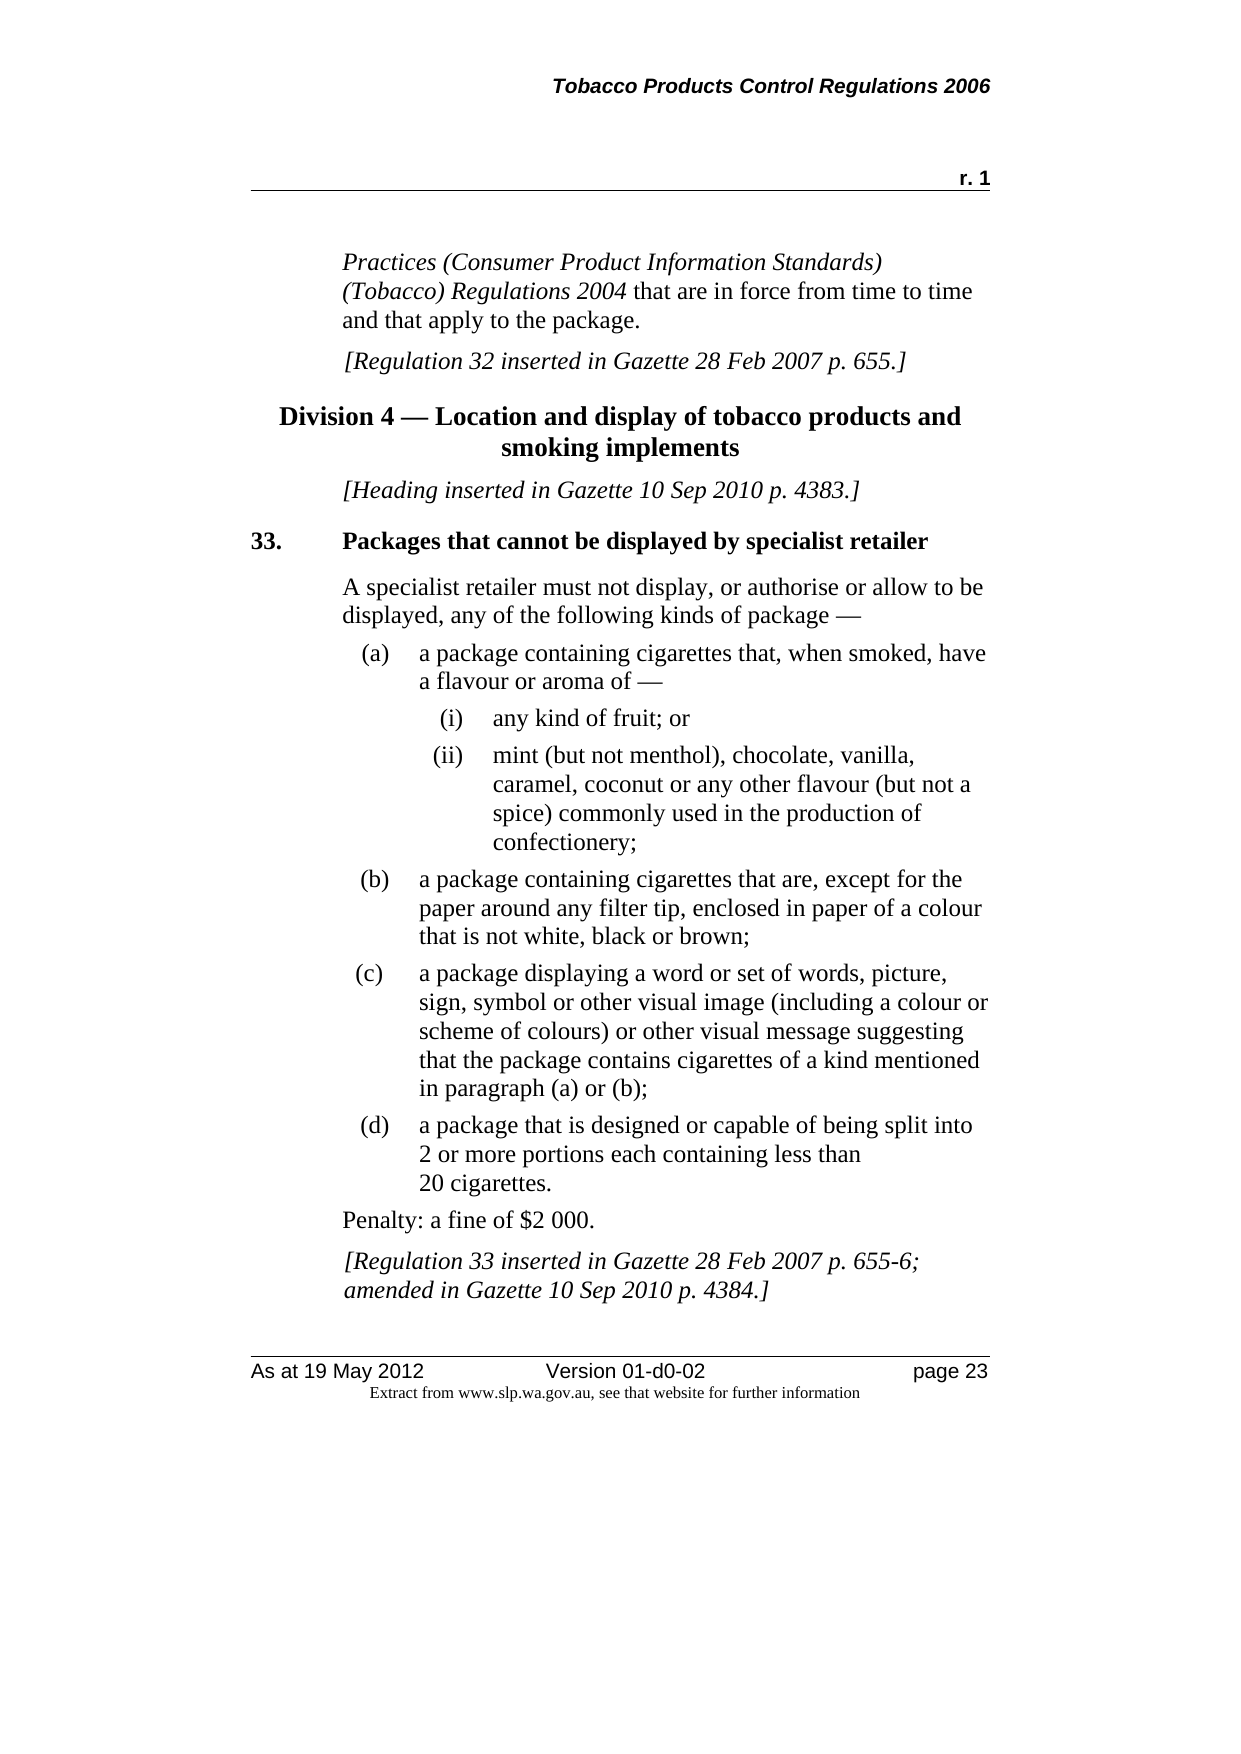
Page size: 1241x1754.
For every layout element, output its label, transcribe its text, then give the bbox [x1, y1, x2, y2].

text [251, 247, 990, 334]
text (ii) mint (but not menthol), chocolate, vanilla, caramel, coconut or any other flavour (but not a spice) commonly used in the production of confectionery; [251, 741, 990, 856]
text A specialist retailer must not display, or authorise or allow to be displayed, any of the following kinds of package — [251, 572, 990, 629]
text [Regulation 32 inserted in Gazette 28 Feb 2007 p. 655.] [251, 346, 990, 375]
text (a) a package containing cigarettes that, when smoked, have a flavour or aroma of — [251, 638, 990, 695]
subtitle 33. Packages that cannot be displayed by specialist retailer [251, 526, 990, 555]
text (b) a package containing cigarettes that are, except for the paper around any filter tip, enclosed in paper of a colour that is not white, black or brown; [251, 864, 990, 950]
subtitle Division 4 — Location and display of tobacco products and smoking implements [251, 400, 990, 462]
text (c) a package displaying a word or set of words, picture, sign, symbol or other visual image (including a colour or scheme of colours) or other visual message suggesting that the package contains cigarettes of a kind mentioned in paragraph (a) or (b); [251, 958, 990, 1102]
subtitle [Heading inserted in Gazette 10 Sep 2010 p. 4383.] [251, 475, 990, 503]
text (i) any kind of fruit; or [251, 703, 990, 732]
text [Regulation 33 inserted in Gazette 28 Feb 2007 p. 655-6; amended in Gazette 10 Sep 2010 p. 4384.] [251, 1246, 990, 1304]
text Penalty: a fine of $2 000. [251, 1205, 990, 1234]
text (d) a package that is designed or capable of being split into 2 or more portions each containing less than 20 cigarettes. [251, 1111, 990, 1197]
